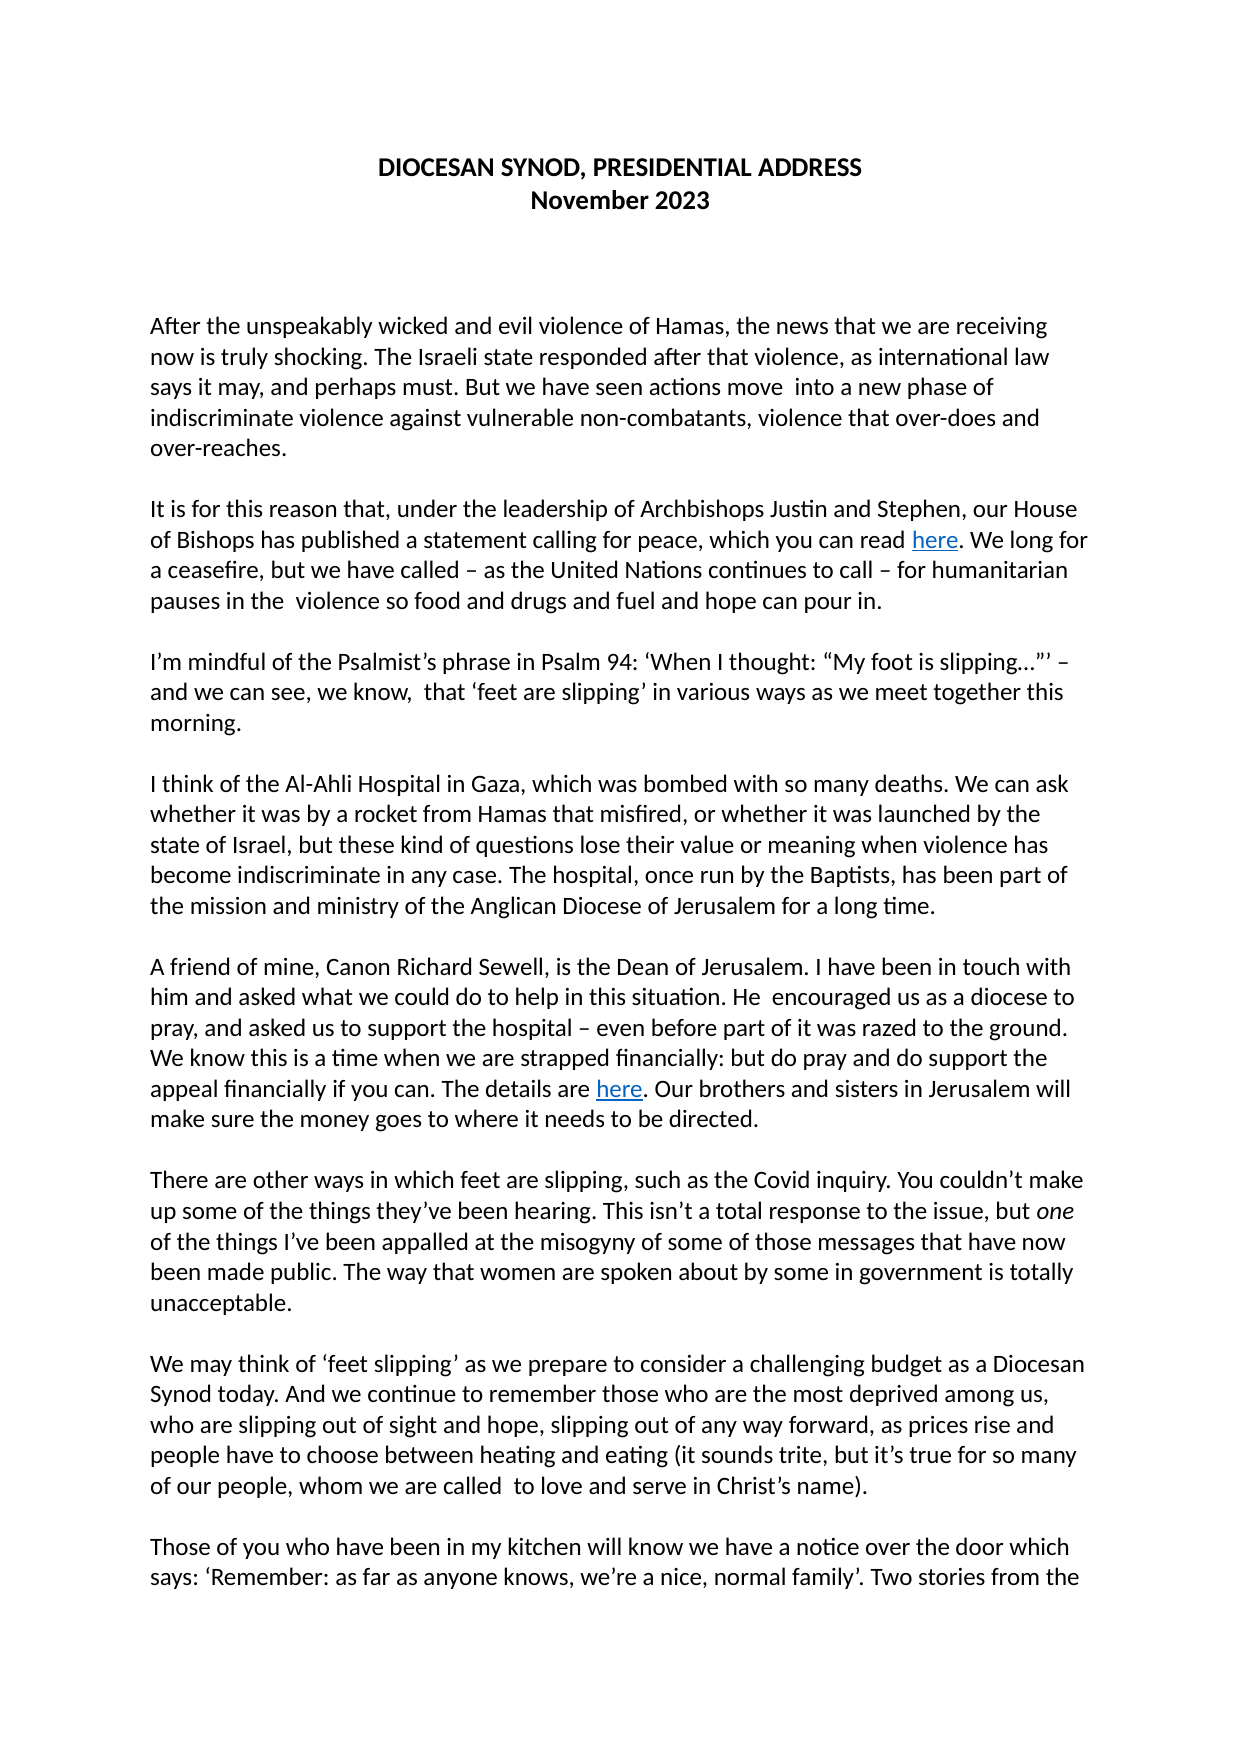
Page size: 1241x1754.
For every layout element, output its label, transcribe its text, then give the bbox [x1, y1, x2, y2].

text November 2023 [150, 183, 1090, 216]
text I’m mindful of the Psalmist’s phrase in Psalm 94: ‘When I thought: “My foot is slipping…”’ – and we can see, we know, that ‘feet are slipping’ in various ways as we meet together this morning. [150, 646, 1090, 737]
text We may think of ‘feet slipping’ as we prepare to consider a challenging budget as a Diocesan Synod today. And we continue to remember those who are the most deprived among us, who are slipping out of sight and hope, slipping out of any way forward, as prices rise and people have to choose between heating and eating (it sounds trite, but it’s true for so many of our people, whom we are called to love and serve in Christ’s name). [150, 1348, 1090, 1500]
text There are other ways in which feet are slipping, such as the Covid inquiry. You couldn’t make up some of the things they’ve been hearing. This isn’t a total response to the issue, but one of the things I’ve been appalled at the misogyny of some of those messages that have now been made public. The way that women are spoken about by some in government is totally unacceptable. [150, 1165, 1090, 1317]
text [150, 1531, 1090, 1592]
text A friend of mine, Canon Richard Sewell, is the Dean of Jerusalem. I have been in touch with him and asked what we could do to help in this situation. He encouraged us as a diocese to pray, and asked us to support the hospital – even before part of it was razed to the ground. We know this is a time when we are strapped financially: but do pray and do support the appeal financially if you can. The details are here. Our brothers and sisters in Jerusalem will make sure the money goes to where it needs to be directed. [150, 951, 1090, 1134]
text After the unspeakably wicked and evil violence of Hamas, the news that we are receiving now is truly shocking. The Israeli state responded after that violence, as international law says it may, and perhaps must. But we have seen actions move into a new phase of indiscriminate violence against vulnerable non-combatants, violence that over-does and over-reaches. [150, 310, 1090, 463]
text DIOCESAN SYNOD, PRESIDENTIAL ADDRESS [150, 150, 1090, 183]
text It is for this reason that, under the leadership of Archbishops Justin and Stephen, our House of Bishops has published a statement calling for peace, which you can read here. We long for a ceasefire, but we have called – as the United Nations continues to call – for humanitarian pauses in the violence so food and drugs and fuel and hope can pour in. [150, 493, 1090, 615]
text I think of the Al-Ahli Hospital in Gaza, which was bombed with so many deaths. We can ask whether it was by a rocket from Hamas that misfired, or whether it was launched by the state of Israel, but these kind of questions lose their value or meaning when violence has become indiscriminate in any case. The hospital, once run by the Baptists, has been part of the mission and ministry of the Anglican Diocese of Jerusalem for a long time. [150, 768, 1090, 921]
